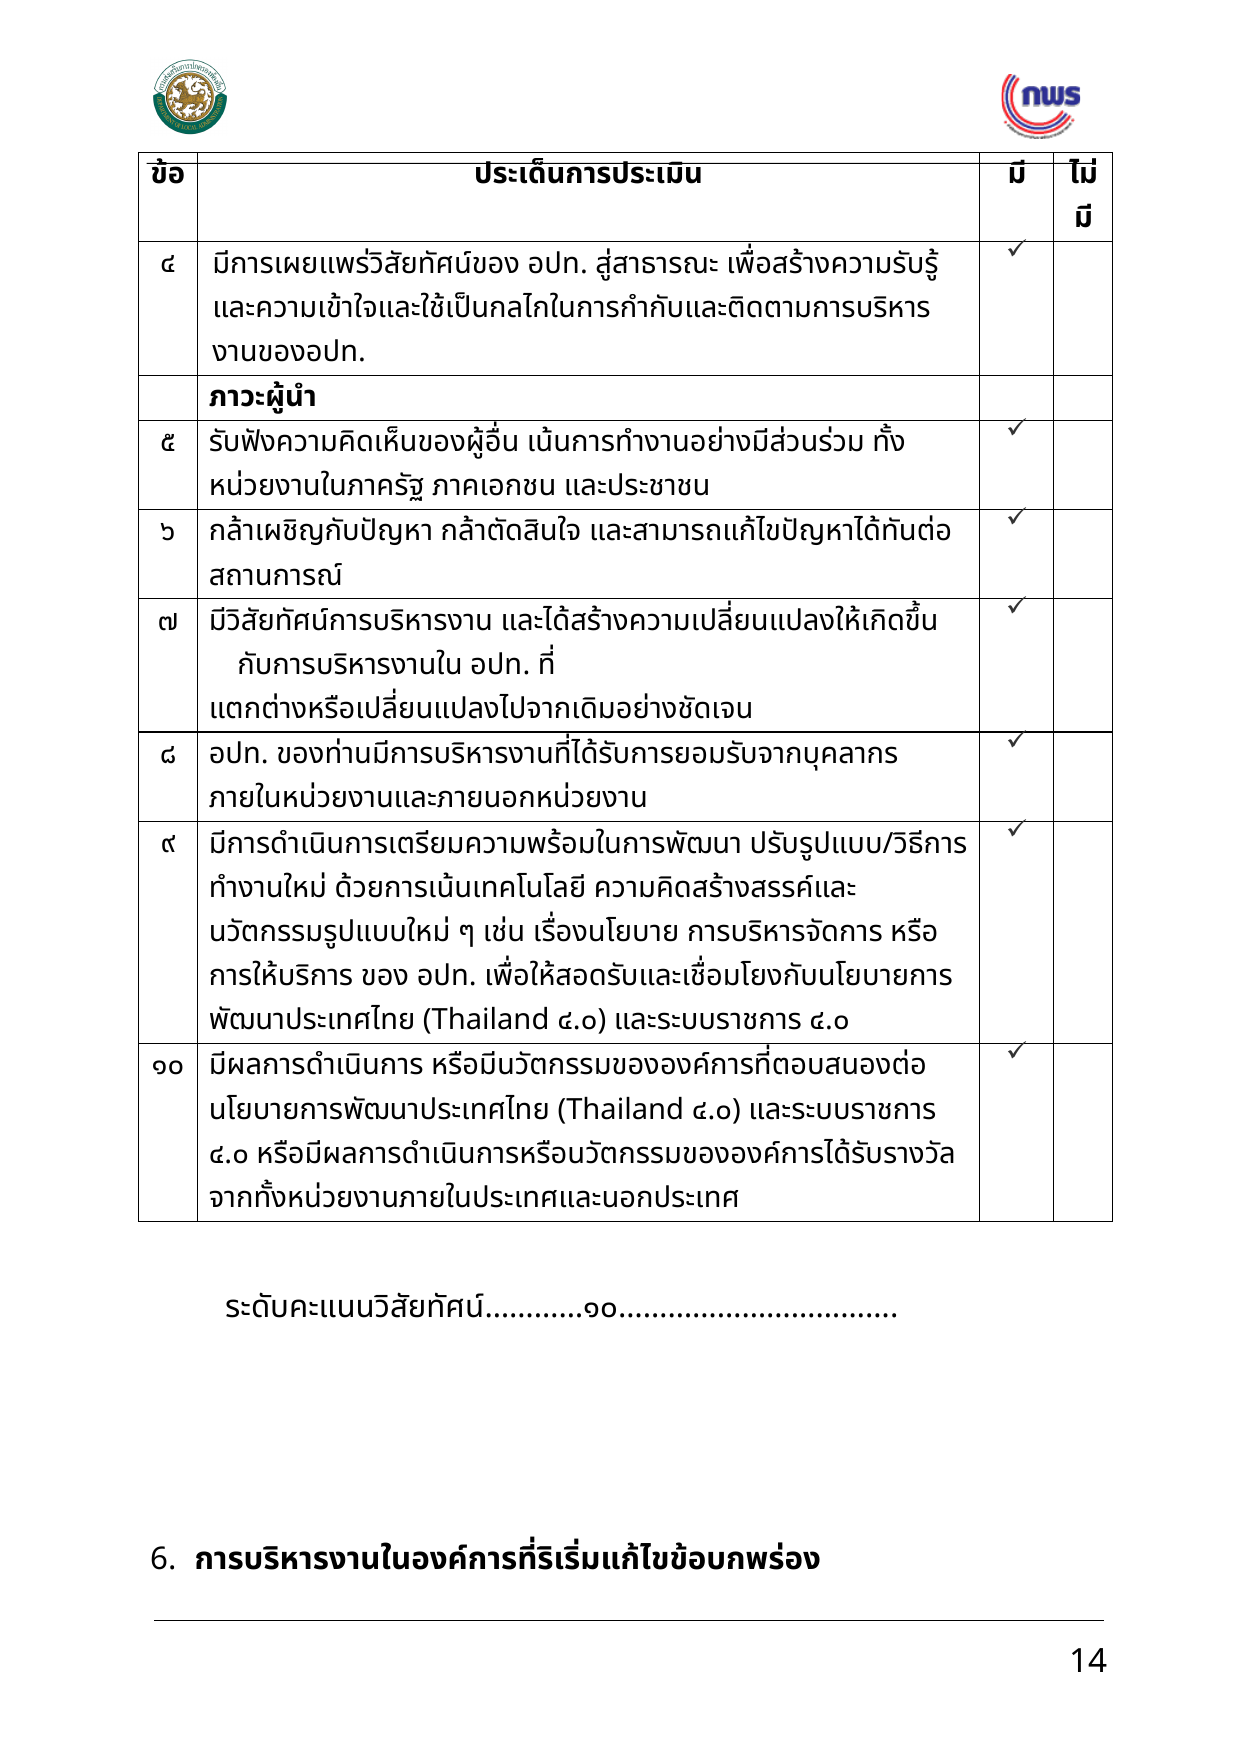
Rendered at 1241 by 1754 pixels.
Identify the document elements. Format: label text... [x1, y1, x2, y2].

table_cell [1054, 242, 1112, 374]
table_cell ๕ [139, 421, 197, 509]
text ระดับคะแนนวิสัยทัศน์…………๑๐……………………………. [225, 1284, 1107, 1332]
table_cell กล้าเผชิญกับปัญหา กล้าตัดสินใจ และสามารถแก้ไขปัญหาได้ทันต่อสถานการณ์ [198, 510, 979, 598]
table_cell มีผลการดำเนินการ หรือมีนวัตกรรมขององค์การที่ตอบสนองต่อนโยบายการพัฒนาประเทศไทย (Thailand ๔.๐) และระบบราชการ ๔.๐ หรือมีผลการดำเนินการหรือนวัตกรรมขององค์การได้รับรางวัลจากทั้งหน่วยงานภายในประเทศและนอกประเทศ [198, 1044, 979, 1221]
picture [150, 57, 229, 136]
table_cell [980, 510, 1053, 598]
table_cell มีวิสัยทัศน์การบริหารงาน และได้สร้างความเปลี่ยนแปลงให้เกิดขึ้นกับการบริหารงานใน อปท. ที่ แตกต่างหรือเปลี่ยนแปลงไปจากเดิมอย่างชัดเจน [198, 599, 979, 731]
table_cell ๙ [139, 822, 197, 1043]
table_header ประเด็นการประเมิน [198, 153, 979, 241]
table_header ไม่มี [1054, 153, 1112, 241]
table_cell ๔ [139, 242, 197, 374]
list การบริหารงานในองค์การที่ริเริ่มแก้ไขข้อบกพร่อง [150, 1536, 1107, 1583]
table_cell ๑๐ [139, 1044, 197, 1221]
table_cell ๗ [139, 599, 197, 731]
table_cell [1054, 510, 1112, 598]
table_header ข้อ [139, 153, 197, 241]
table_cell ๘ [139, 733, 197, 821]
table_cell [980, 822, 1053, 1043]
table_cell [980, 733, 1053, 821]
table_cell ๖ [139, 510, 197, 598]
table_cell [1054, 822, 1112, 1043]
table_cell มีการดำเนินการเตรียมความพร้อมในการพัฒนา ปรับรูปแบบ/วิธีการทำงานใหม่ ด้วยการเน้นเทคโนโลยี ความคิดสร้างสรรค์และนวัตกรรมรูปแบบใหม่ ๆ เช่น เรื่องนโยบาย การบริหารจัดการ หรือการให้บริการ ของ อปท. เพื่อให้สอดรับและเชื่อมโยงกับนโยบายการพัฒนาประเทศไทย (Thailand ๔.๐) และระบบราชการ ๔.๐ [198, 822, 979, 1043]
table_cell [1054, 421, 1112, 509]
table_cell [1054, 599, 1112, 731]
table_cell ภาวะผู้นำ [198, 376, 979, 420]
table_cell [980, 376, 1053, 420]
table_cell [980, 599, 1053, 731]
table_header มี [980, 153, 1053, 241]
table_cell [980, 421, 1053, 509]
table_cell [139, 376, 197, 420]
table_cell [980, 1044, 1053, 1221]
table_cell อปท. ของท่านมีการบริหารงานที่ได้รับการยอมรับจากบุคลากรภายในหน่วยงานและภายนอกหน่วยงาน [198, 733, 979, 821]
table_cell [1054, 1044, 1112, 1221]
table_cell [1054, 376, 1112, 420]
table_cell รับฟังความคิดเห็นของผู้อื่น เน้นการทำงานอย่างมีส่วนร่วม ทั้งหน่วยงานในภาครัฐ ภาคเอกชน และประชาชน [198, 421, 979, 509]
table_cell มีการเผยแพร่วิสัยทัศน์ของ อปท. สู่สาธารณะ เพื่อสร้างความรับรู้และความเข้าใจและใช้เป็นกลไกในการกำกับและติดตามการบริหารงานของอปท. [198, 242, 979, 374]
table_cell [1054, 733, 1112, 821]
table_cell [980, 242, 1053, 374]
picture [1001, 74, 1081, 139]
